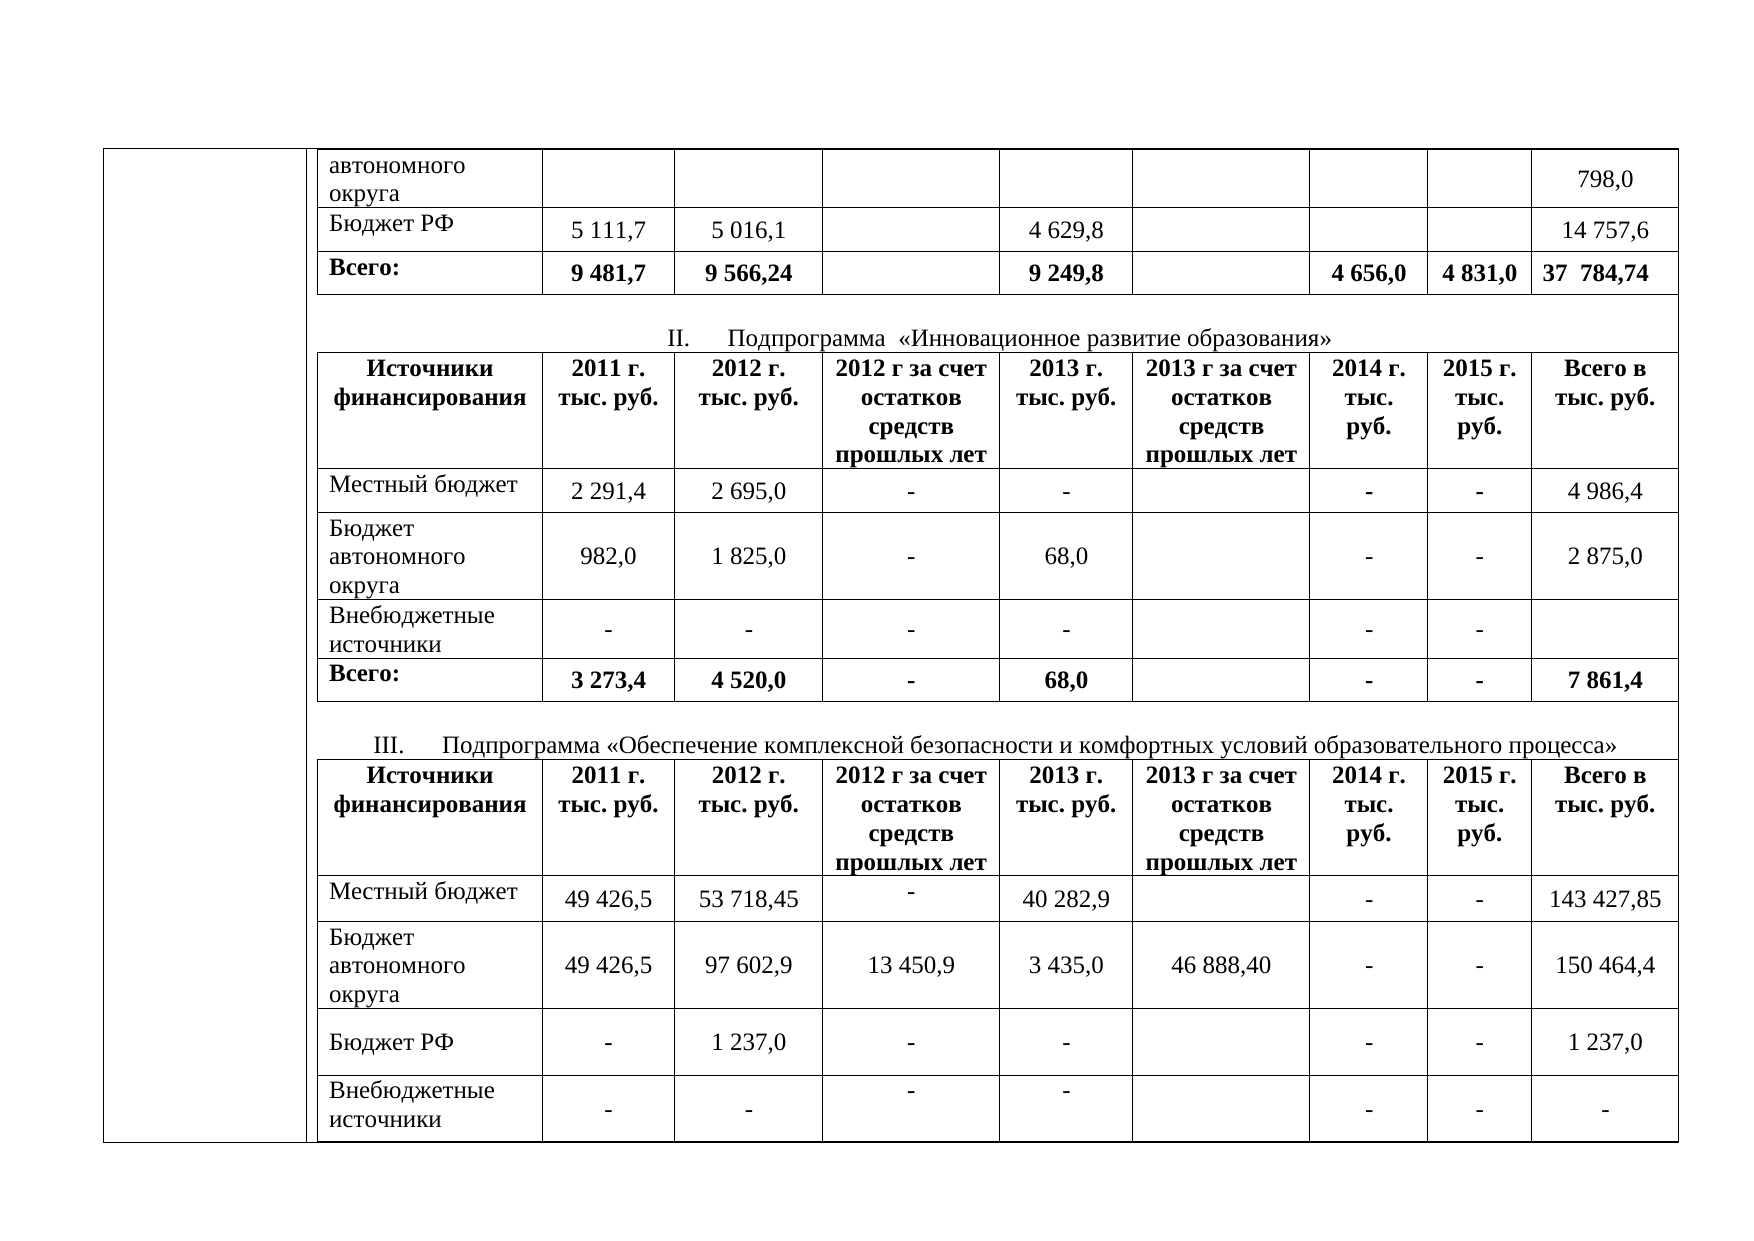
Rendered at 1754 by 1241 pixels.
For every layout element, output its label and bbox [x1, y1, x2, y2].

table_header [307, 149, 1678, 1142]
table_header [104, 149, 306, 1142]
